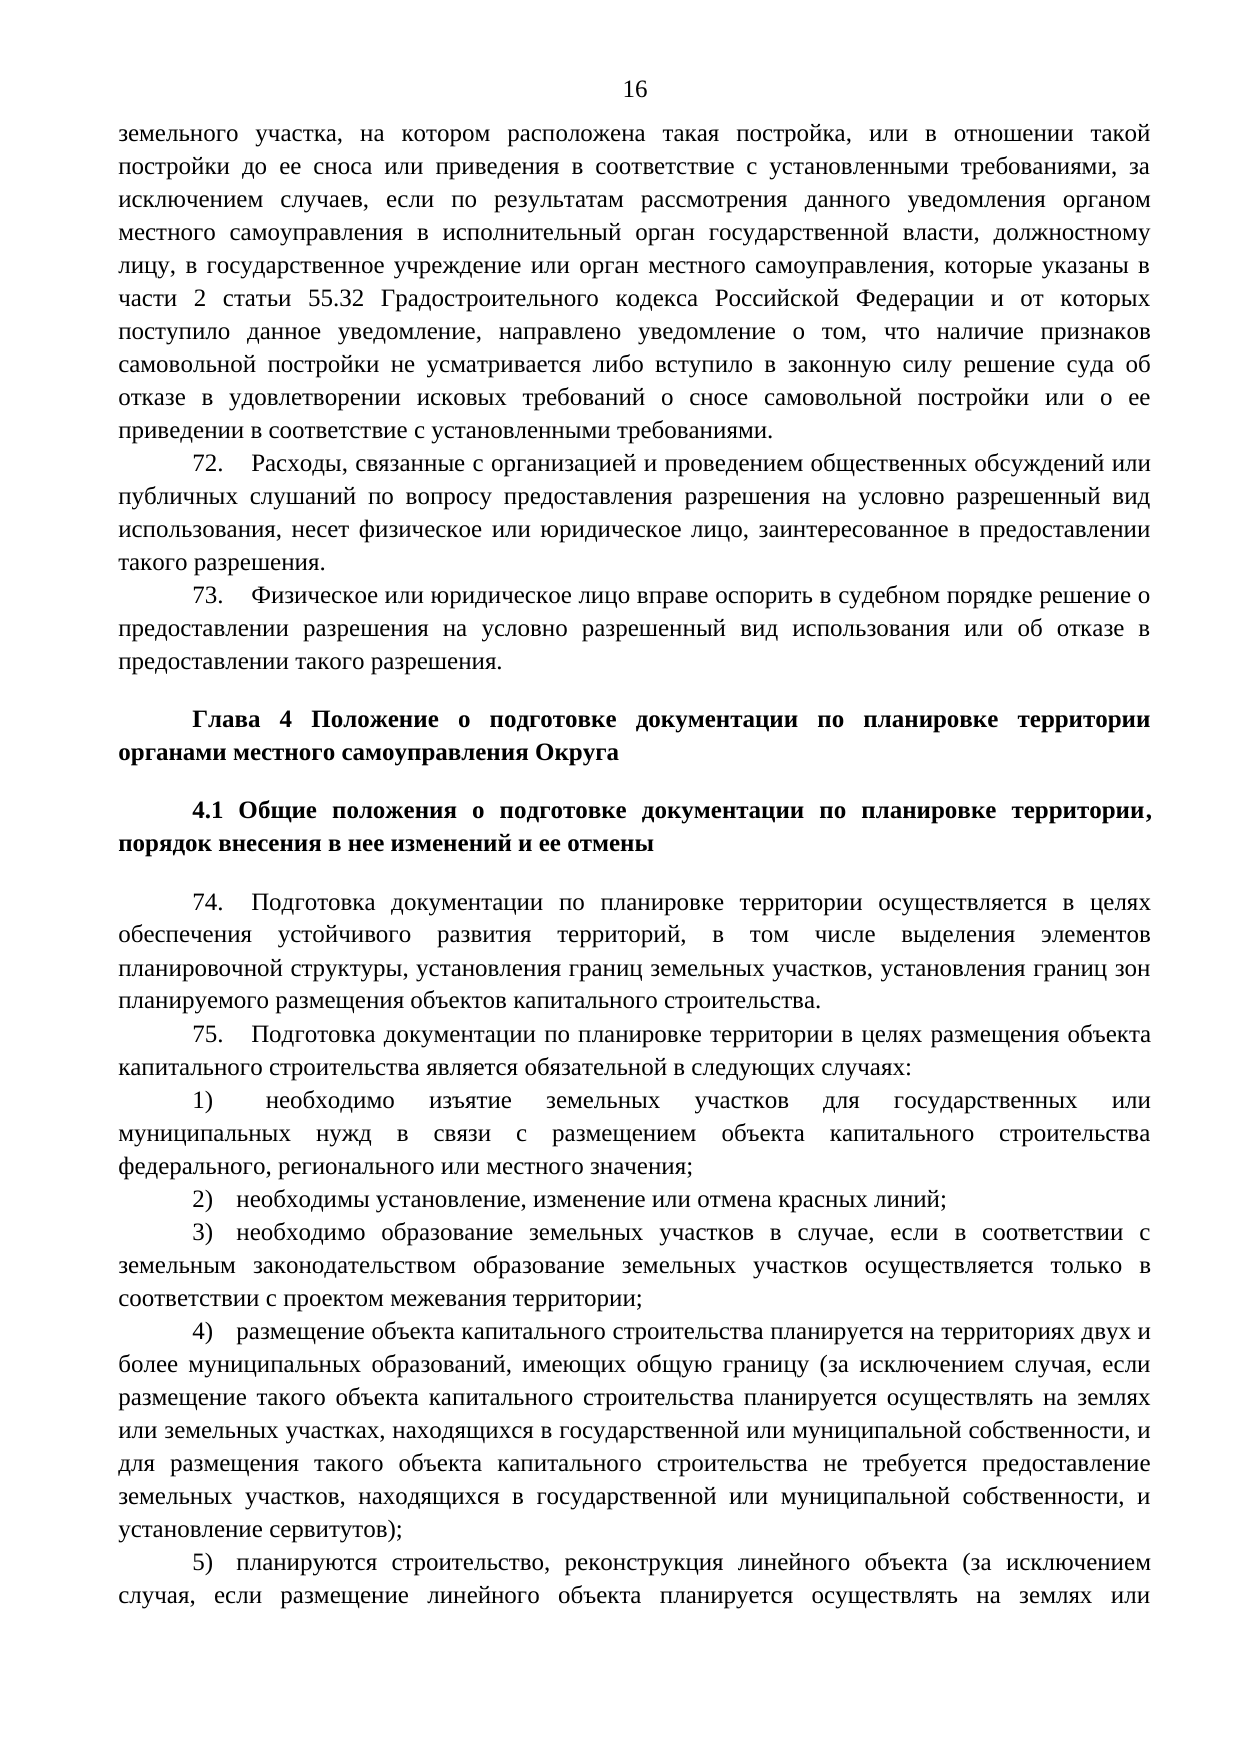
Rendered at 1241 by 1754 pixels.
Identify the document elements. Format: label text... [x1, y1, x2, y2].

list Расходы, связанные с организацией и проведением общественных обсуждений или публичных слушаний по вопросу предоставления разрешения на условно разрешенный вид использования, несет физическое или юридическое лицо, заинтересованное в предоставлении такого разрешения. [118, 448, 1152, 576]
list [118, 118, 1152, 444]
list Подготовка документации по планировке территории в целях размещения объекта капитального строительства является обязательной в следующих случаях: [118, 1019, 1152, 1080]
list необходимо образование земельных участков в случае, если в соответствии с земельным законодательством образование земельных участков осуществляется только в соответствии с проектом межевания территории; [118, 1217, 1152, 1312]
list Физическое или юридическое лицо вправе оспорить в судебном порядке решение о предоставлении разрешения на условно разрешенный вид использования или об отказе в предоставлении такого разрешения. [118, 580, 1152, 675]
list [118, 1547, 1152, 1609]
list размещение объекта капитального строительства планируется на территориях двух и более муниципальных образований, имеющих общую границу (за исключением случая, если размещение такого объекта капитального строительства планируется осуществлять на землях или земельных участках, находящихся в государственной или муниципальной собственности, и для размещения такого объекта капитального строительства не требуется предоставление земельных участков, находящихся в государственной или муниципальной собственности, и установление сервитутов); [118, 1316, 1152, 1543]
text Глава 4 Положение о подготовке документации по планировке территории органами местного самоуправления Округа [118, 704, 1152, 766]
text 4.1 Общие положения о подготовке документации по планировке территории, порядок внесения в нее изменений и ее отмены [118, 796, 1152, 857]
list Подготовка документации по планировке территории осуществляется в целях обеспечения устойчивого развития территорий, в том числе выделения элементов планировочной структуры, установления границ земельных участков, установления границ зон планируемого размещения объектов капитального строительства. [118, 887, 1152, 1014]
list необходимо изъятие земельных участков для государственных или муниципальных нужд в связи с размещением объекта капитального строительства федерального, регионального или местного значения; [118, 1085, 1152, 1179]
list необходимы установление, изменение или отмена красных линий; [118, 1184, 1152, 1212]
